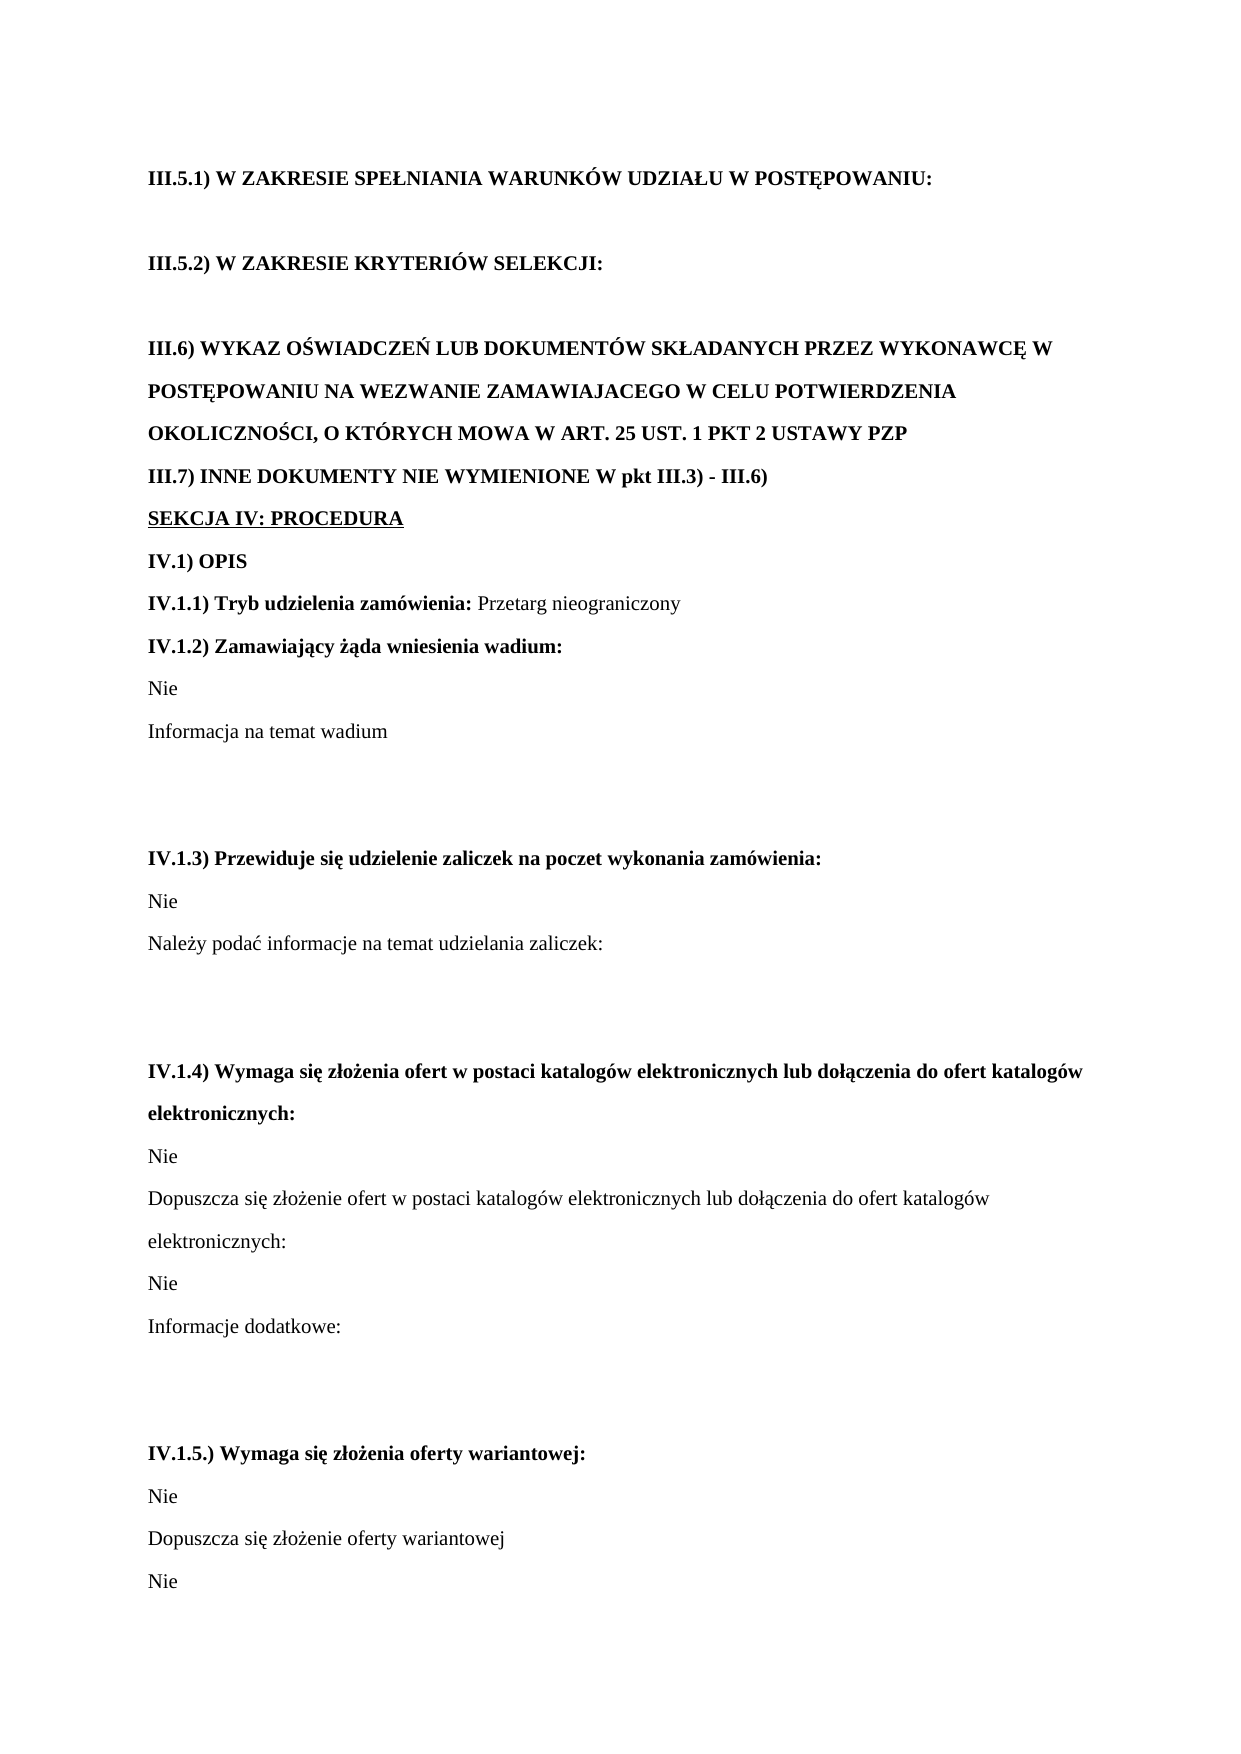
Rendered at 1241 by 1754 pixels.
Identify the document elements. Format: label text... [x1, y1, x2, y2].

text III.5.1) W ZAKRESIE SPEŁNIANIA WARUNKÓW UDZIAŁU W POSTĘPOWANIU: III.5.2) W ZAKRESIE KRYTERIÓW SELEKCJI: [148, 148, 1093, 318]
text IV.1.4) Wymaga się złożenia ofert w postaci katalogów elektronicznych lub dołączenia do ofert katalogów elektronicznych: [148, 998, 1093, 1125]
text SEKCJA IV: PROCEDURA [148, 488, 1093, 530]
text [148, 1465, 1093, 1593]
text III.7) INNE DOKUMENTY NIE WYMIENIONE W pkt III.3) - III.6) [148, 445, 1093, 488]
text IV.1.3) Przewiduje się udzielenie zaliczek na poczet wykonania zamówienia: [148, 785, 1093, 870]
text IV.1) OPIS IV.1.1) Tryb udzielenia zamówienia: Przetarg nieograniczony IV.1.2) Zamawiający żąda wniesienia wadium: [148, 530, 1093, 658]
text Nie Informacja na temat wadium [148, 658, 1093, 785]
text III.6) WYKAZ OŚWIADCZEŃ LUB DOKUMENTÓW SKŁADANYCH PRZEZ WYKONAWCĘ W POSTĘPOWANIU NA WEZWANIE ZAMAWIAJACEGO W CELU POTWIERDZENIA OKOLICZNOŚCI, O KTÓRYCH MOWA W ART. 25 UST. 1 PKT 2 USTAWY PZP [148, 318, 1093, 445]
text Nie Dopuszcza się złożenie ofert w postaci katalogów elektronicznych lub dołączenia do ofert katalogów elektronicznych: Nie Informacje dodatkowe: [148, 1125, 1093, 1380]
text IV.1.5.) Wymaga się złożenia oferty wariantowej: [148, 1380, 1093, 1465]
text Nie Należy podać informacje na temat udzielania zaliczek: [148, 870, 1093, 998]
